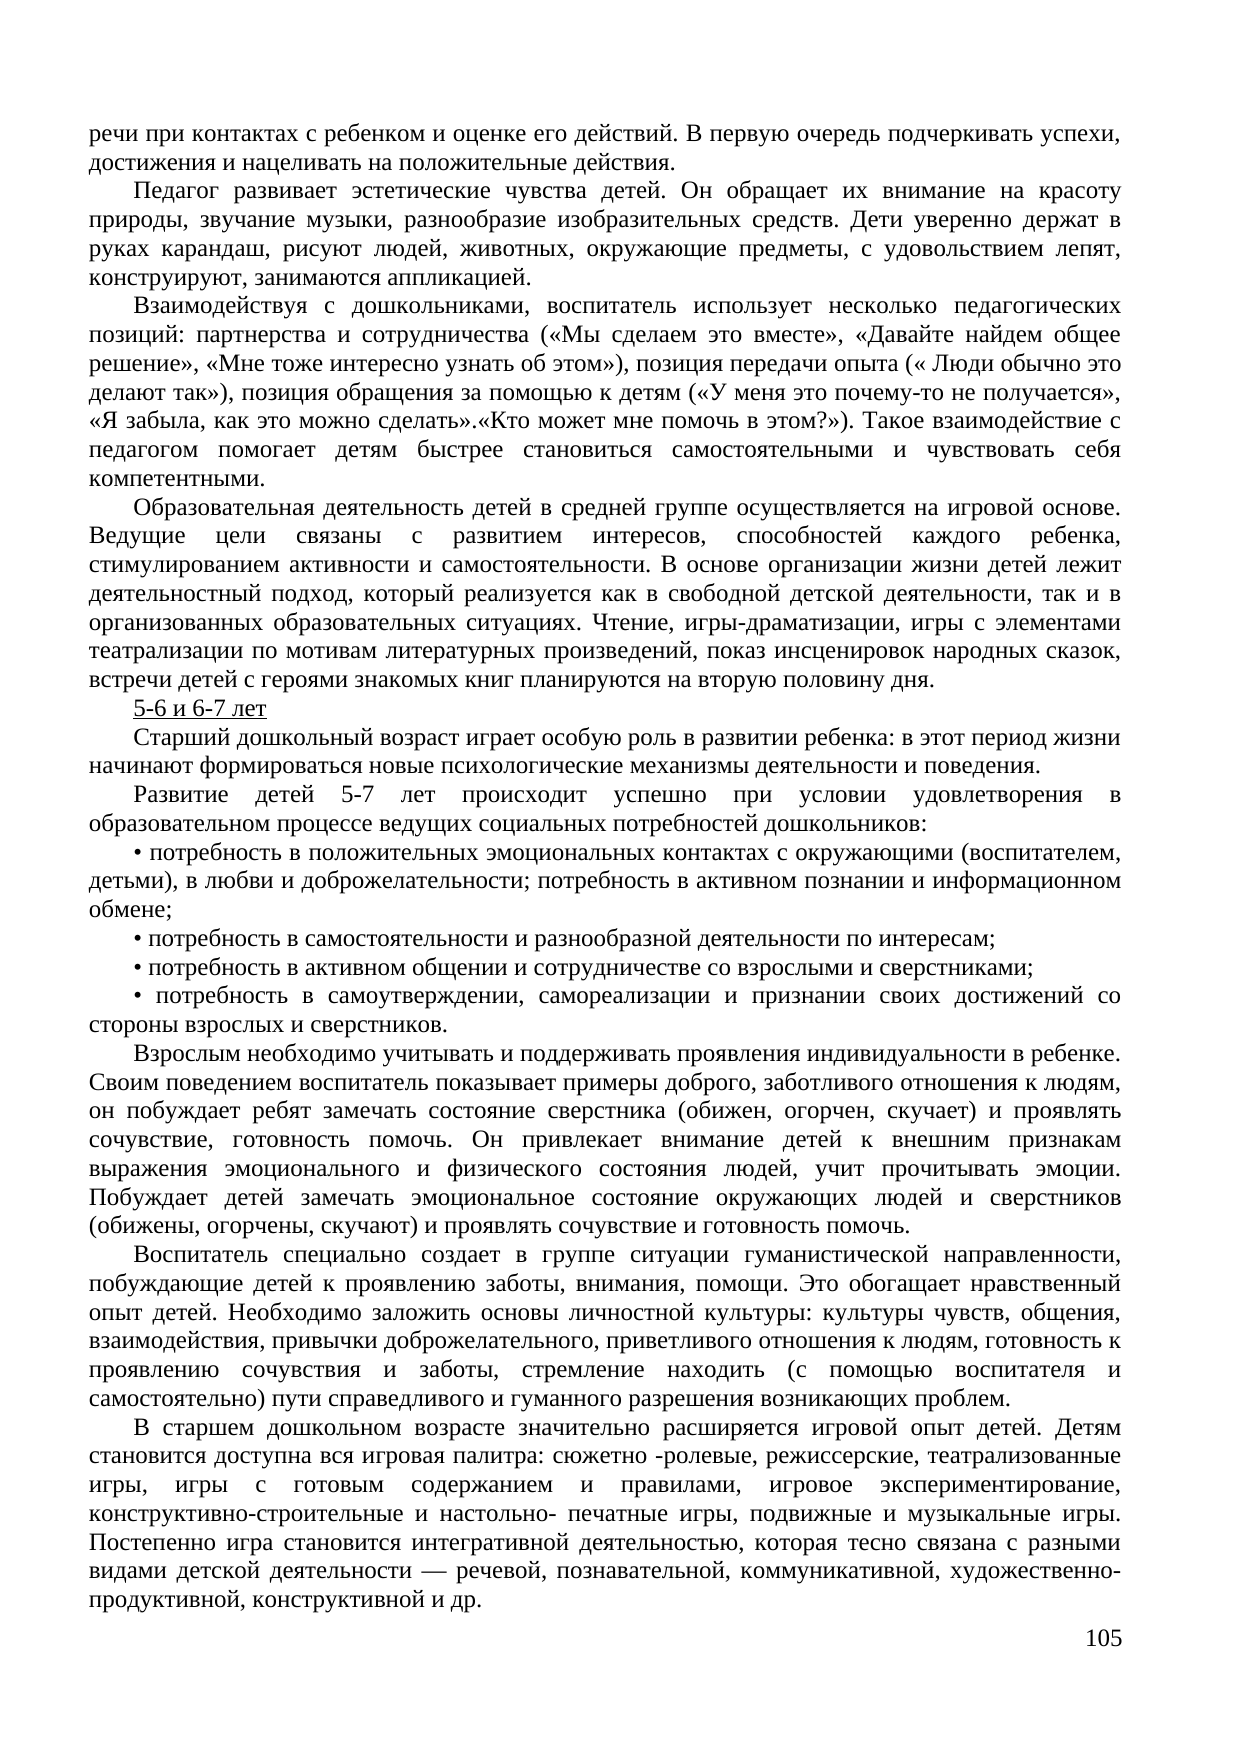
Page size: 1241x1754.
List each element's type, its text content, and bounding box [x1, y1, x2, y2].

text Взаимодействуя с дошкольниками, воспитатель использует несколько педагогических позиций: партнерства и сотрудничества («Мы сделаем это вместе», «Давайте найдем общее решение», «Мне тоже интересно узнать об этом»), позиция передачи опыта (« Люди обычно это делают так»), позиция обращения за помощью к детям («У меня это почему-то не получается», «Я забыла, как это можно сделать».«Кто может мне помочь в этом?»). Такое взаимодействие с педагогом помогает детям быстрее становиться самостоятельными и чувствовать себя компетентными. [89, 291, 1122, 492]
text 5-6 и 6-7 лет [89, 693, 1122, 722]
text Развитие детей 5-7 лет происходит успешно при условии удовлетворения в образовательном процессе ведущих социальных потребностей дошкольников: [89, 779, 1122, 837]
text Педагог развивает эстетические чувства детей. Он обращает их внимание на красоту природы, звучание музыки, разнообразие изобразительных средств. Дети уверенно держат в руках карандаш, рисуют людей, животных, окружающие предметы, с удовольствием лепят, конструируют, занимаются аппликацией. [89, 176, 1122, 291]
text Образовательная деятельность детей в средней группе осуществляется на игровой основе. Ведущие цели связаны с развитием интересов, способностей каждого ребенка, стимулированием активности и самостоятельности. В основе организации жизни детей лежит деятельностный подход, который реализуется как в свободной детской деятельности, так и в организованных образовательных ситуациях. Чтение, игры-драматизации, игры с элементами театрализации по мотивам литературных произведений, показ инсценировок народных сказок, встречи детей с героями знакомых книг планируются на вторую половину дня. [89, 492, 1122, 693]
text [89, 118, 1122, 176]
text Воспитатель специально создает в группе ситуации гуманистической направленности, побуждающие детей к проявлению заботы, внимания, помощи. Это обогащает нравственный опыт детей. Необходимо заложить основы личностной культуры: культуры чувств, общения, взаимодействия, привычки доброжелательного, приветливого отношения к людям, готовность к проявлению сочувствия и заботы, стремление находить (с помощью воспитателя и самостоятельно) пути справедливого и гуманного разрешения возникающих проблем. [89, 1239, 1122, 1412]
text • потребность в активном общении и сотрудничестве со взрослыми и сверстниками; [89, 952, 1122, 981]
text Старший дошкольный возраст играет особую роль в развитии ребенка: в этот период жизни начинают формироваться новые психологические механизмы деятельности и поведения. [89, 722, 1122, 779]
text • потребность в самоутверждении, самореализации и признании своих достижений со стороны взрослых и сверстников. [89, 981, 1122, 1038]
text • потребность в положительных эмоциональных контактах с окружающими (воспитателем, детьми), в любви и доброжелательности; потребность в активном познании и информационном обмене; [89, 837, 1122, 923]
text В старшем дошкольном возрасте значительно расширяется игровой опыт детей. Детям становится доступна вся игровая палитра: сюжетно -ролевые, режиссерские, театрализованные игры, игры с готовым содержанием и правилами, игровое экспериментирование, конструктивно-строительные и настольно- печатные игры, подвижные и музыкальные игры. Постепенно игра становится интегративной деятельностью, которая тесно связана с разными видами детской деятельности — речевой, познавательной, коммуникативной, художественно-продуктивной, конструктивной и др. [89, 1412, 1122, 1613]
text • потребность в самостоятельности и разнообразной деятельности по интересам; [89, 923, 1122, 952]
text Взрослым необходимо учитывать и поддерживать проявления индивидуальности в ребенке. Своим поведением воспитатель показывает примеры доброго, заботливого отношения к людям, он побуждает ребят замечать состояние сверстника (обижен, огорчен, скучает) и проявлять сочувствие, готовность помочь. Он привлекает внимание детей к внешним признакам выражения эмоционального и физического состояния людей, учит прочитывать эмоции. Побуждает детей замечать эмоциональное состояние окружающих людей и сверстников (обижены, огорчены, скучают) и проявлять сочувствие и готовность помочь. [89, 1038, 1122, 1239]
